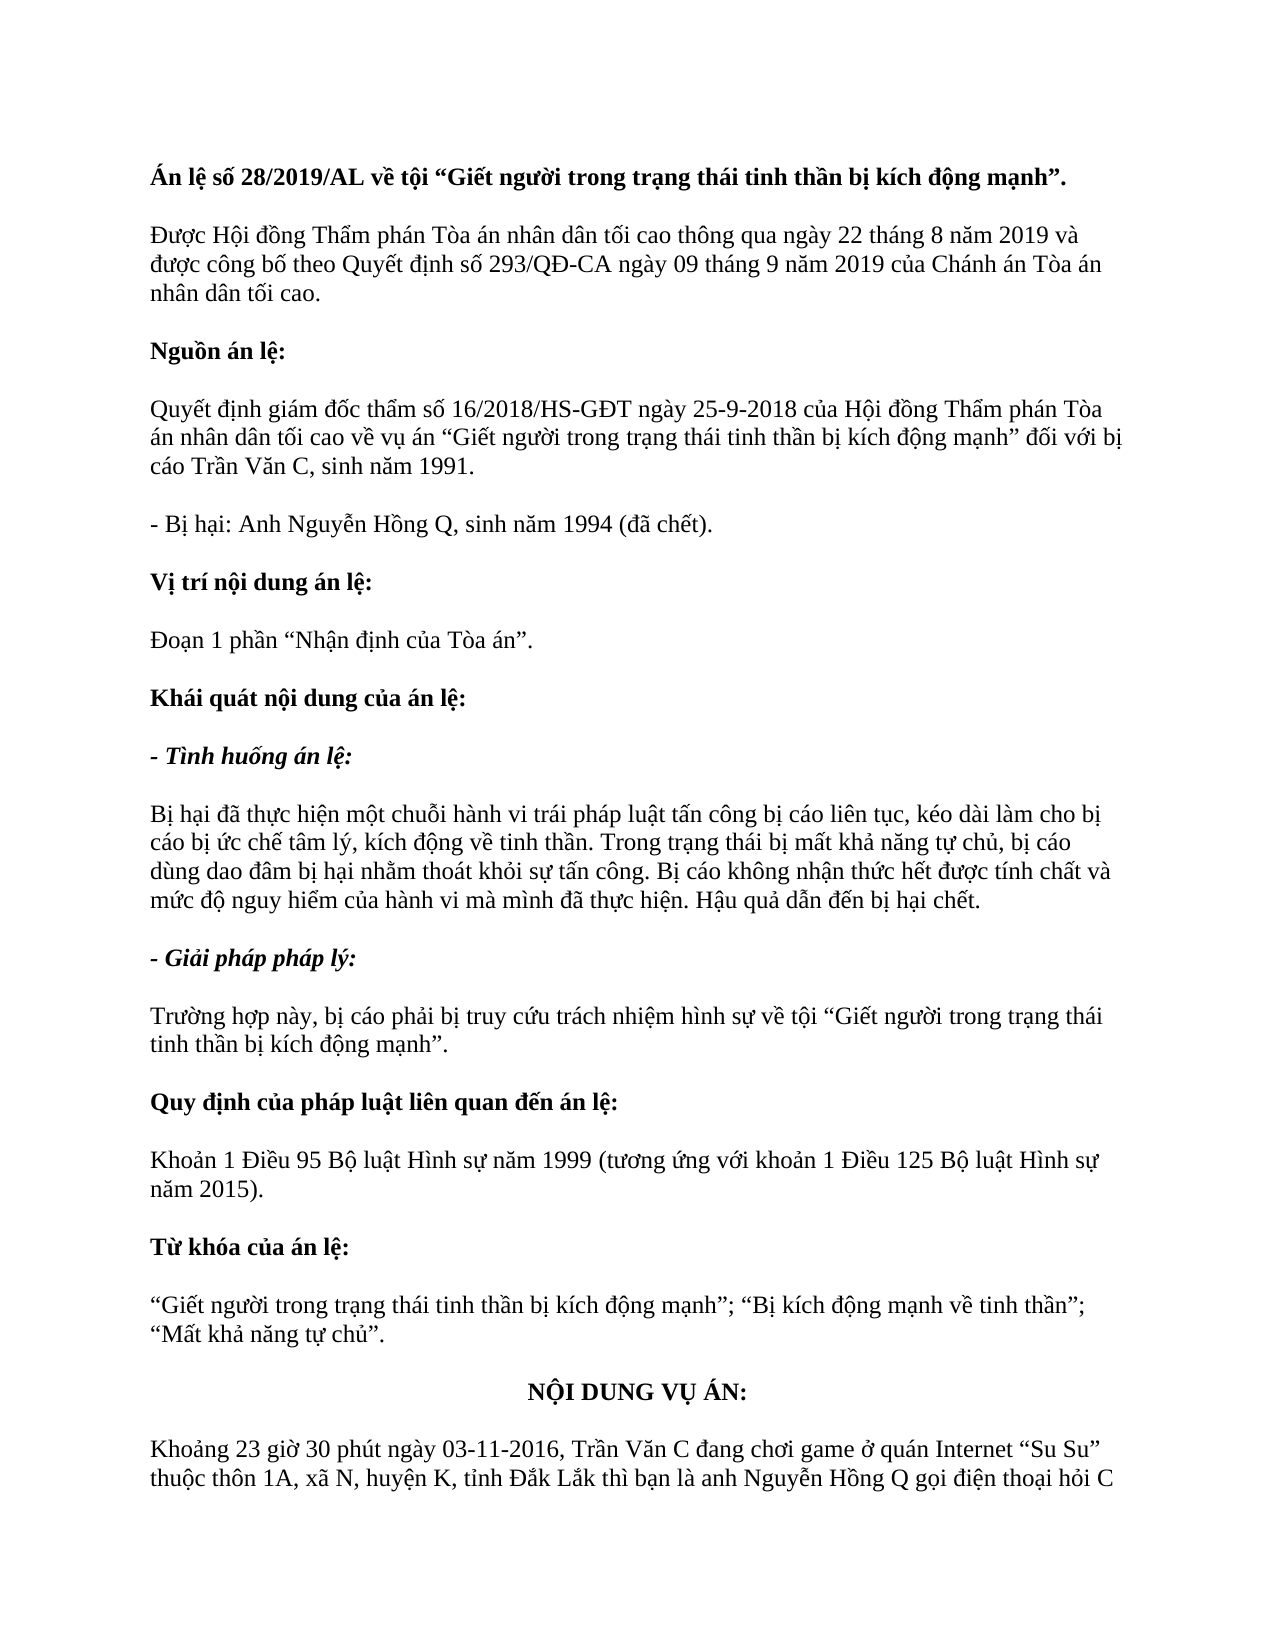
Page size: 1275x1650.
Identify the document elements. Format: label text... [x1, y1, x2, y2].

text - Bị hại: Anh Nguyễn Hồng Q, sinh năm 1994 (đã chết). [150, 509, 1125, 538]
text “Giết người trong trạng thái tinh thần bị kích động mạnh”; “Bị kích động mạnh về tinh thần”; “Mất khả năng tự chủ”. [150, 1290, 1125, 1347]
text Từ khóa của án lệ: [150, 1232, 1125, 1261]
text - Tình huống án lệ: [150, 741, 1125, 769]
text Đoạn 1 phần “Nhận định của Tòa án”. [150, 625, 1125, 654]
text Khái quát nội dung của án lệ: [150, 683, 1125, 712]
text Quyết định giám đốc thẩm số 16/2018/HS-GĐT ngày 25-9-2018 của Hội đồng Thẩm phán Tòa án nhân dân tối cao về vụ án “Giết người trong trạng thái tinh thần bị kích động mạnh” đối với bị cáo Trần Văn C, sinh năm 1991. [150, 394, 1125, 480]
text NỘI DUNG VỤ ÁN: [150, 1377, 1125, 1405]
text Khoản 1 Điều 95 Bộ luật Hình sự năm 1999 (tương ứng với khoản 1 Điều 125 Bộ luật Hình sự năm 2015). [150, 1145, 1125, 1203]
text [150, 1434, 1125, 1492]
text Án lệ số 28/2019/AL về tội “Giết người trong trạng thái tinh thần bị kích động mạnh”. [150, 162, 1125, 191]
text Vị trí nội dung án lệ: [150, 567, 1125, 596]
text Nguồn án lệ: [150, 336, 1125, 364]
text Quy định của pháp luật liên quan đến án lệ: [150, 1087, 1125, 1116]
text Bị hại đã thực hiện một chuỗi hành vi trái pháp luật tấn công bị cáo liên tục, kéo dài làm cho bị cáo bị ức chế tâm lý, kích động về tinh thần. Trong trạng thái bị mất khả năng tự chủ, bị cáo dùng dao đâm bị hại nhằm thoát khỏi sự tấn công. Bị cáo không nhận thức hết được tính chất và mức độ nguy hiểm của hành vi mà mình đã thực hiện. Hậu quả dẫn đến bị hại chết. [150, 799, 1125, 914]
text - Giải pháp pháp lý: [150, 943, 1125, 972]
text Được Hội đồng Thẩm phán Tòa án nhân dân tối cao thông qua ngày 22 tháng 8 năm 2019 và được công bố theo Quyết định số 293/QĐ-CA ngày 09 tháng 9 năm 2019 của Chánh án Tòa án nhân dân tối cao. [150, 220, 1125, 307]
text Trường hợp này, bị cáo phải bị truy cứu trách nhiệm hình sự về tội “Giết người trong trạng thái tinh thần bị kích động mạnh”. [150, 1001, 1125, 1058]
